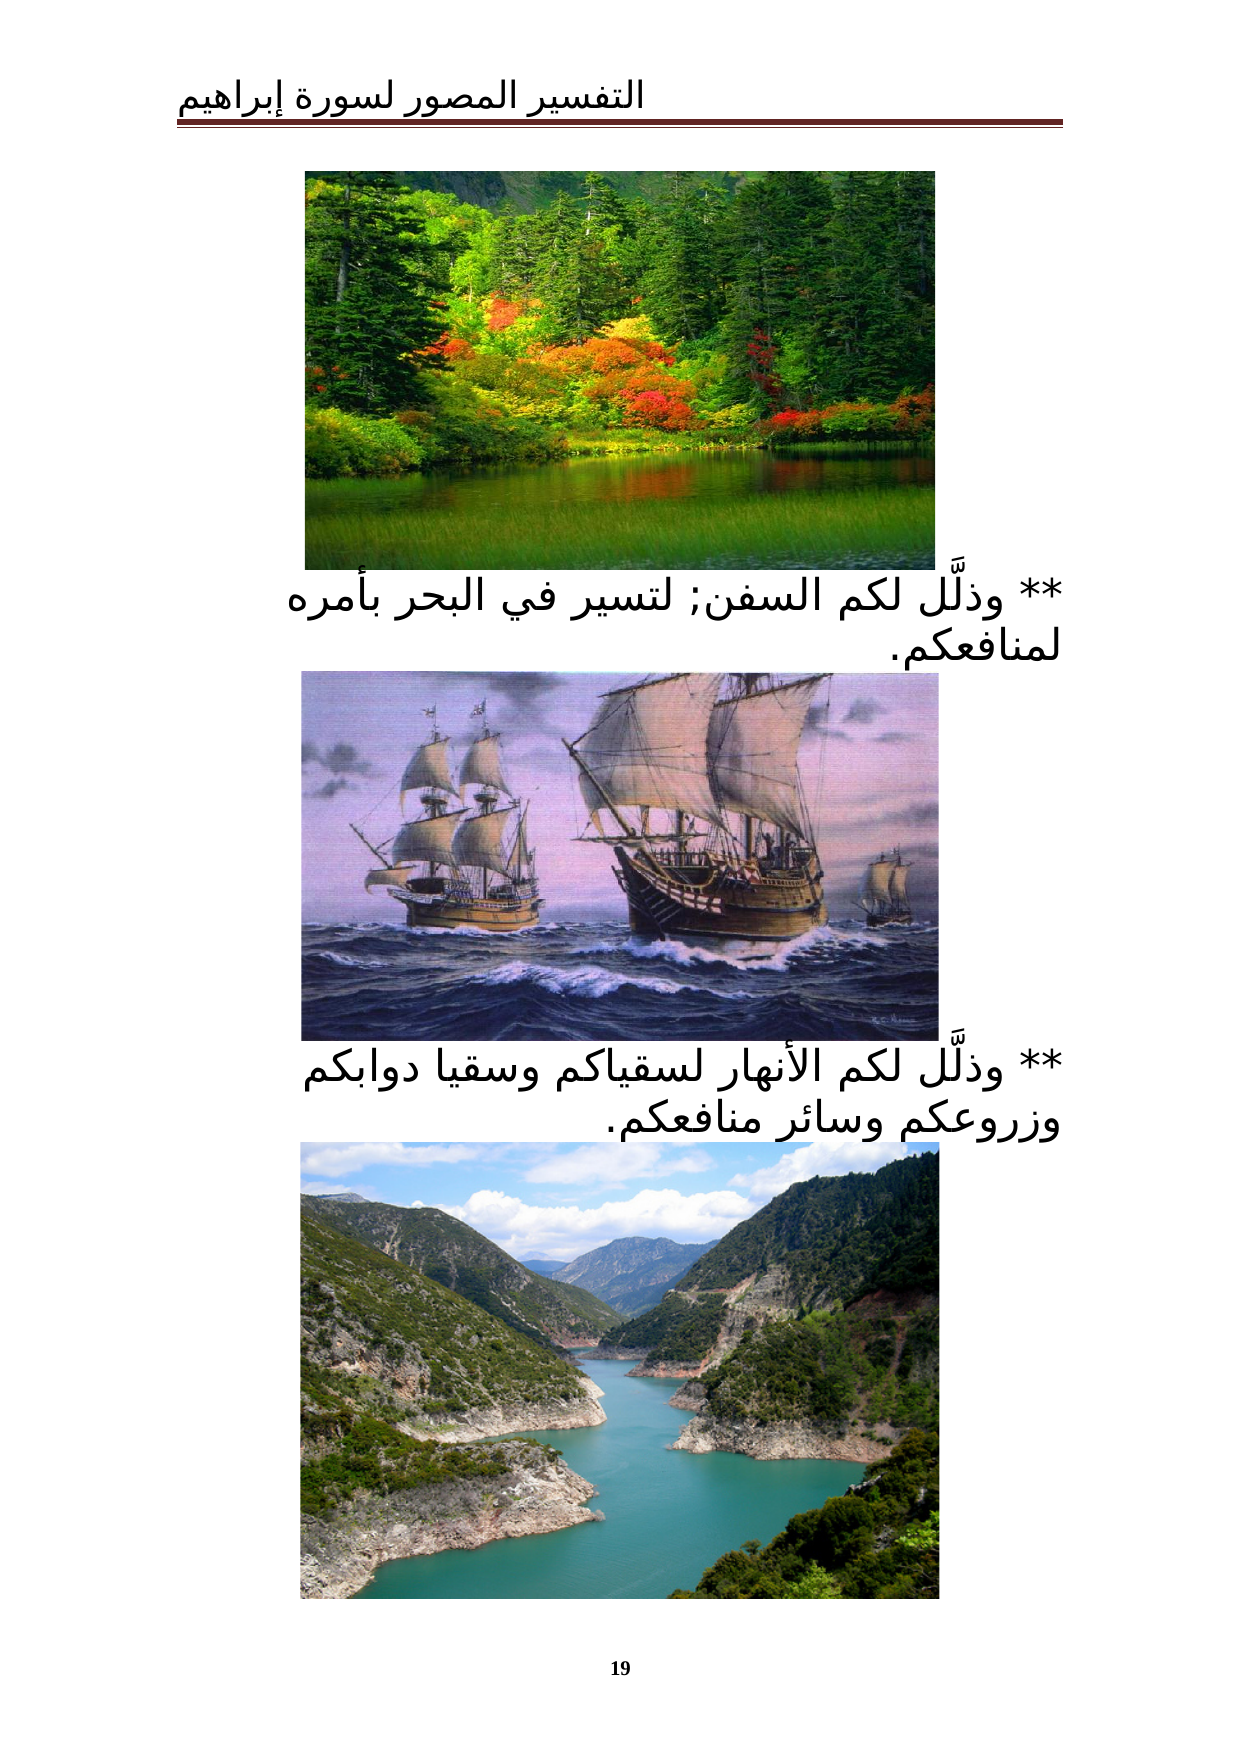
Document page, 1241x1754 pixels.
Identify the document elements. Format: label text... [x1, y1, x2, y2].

picture [304, 171, 936, 570]
text ** وذلَّل لكم الأنهار لسقياكم وسقيا دوابكم وزروعكم وسائر منافعكم. [177, 1041, 1063, 1143]
picture [301, 671, 939, 1041]
text ** وذلَّل لكم السفن; لتسير في البحر بأمره لمنافعكم. [177, 569, 1063, 671]
picture [300, 1142, 940, 1599]
